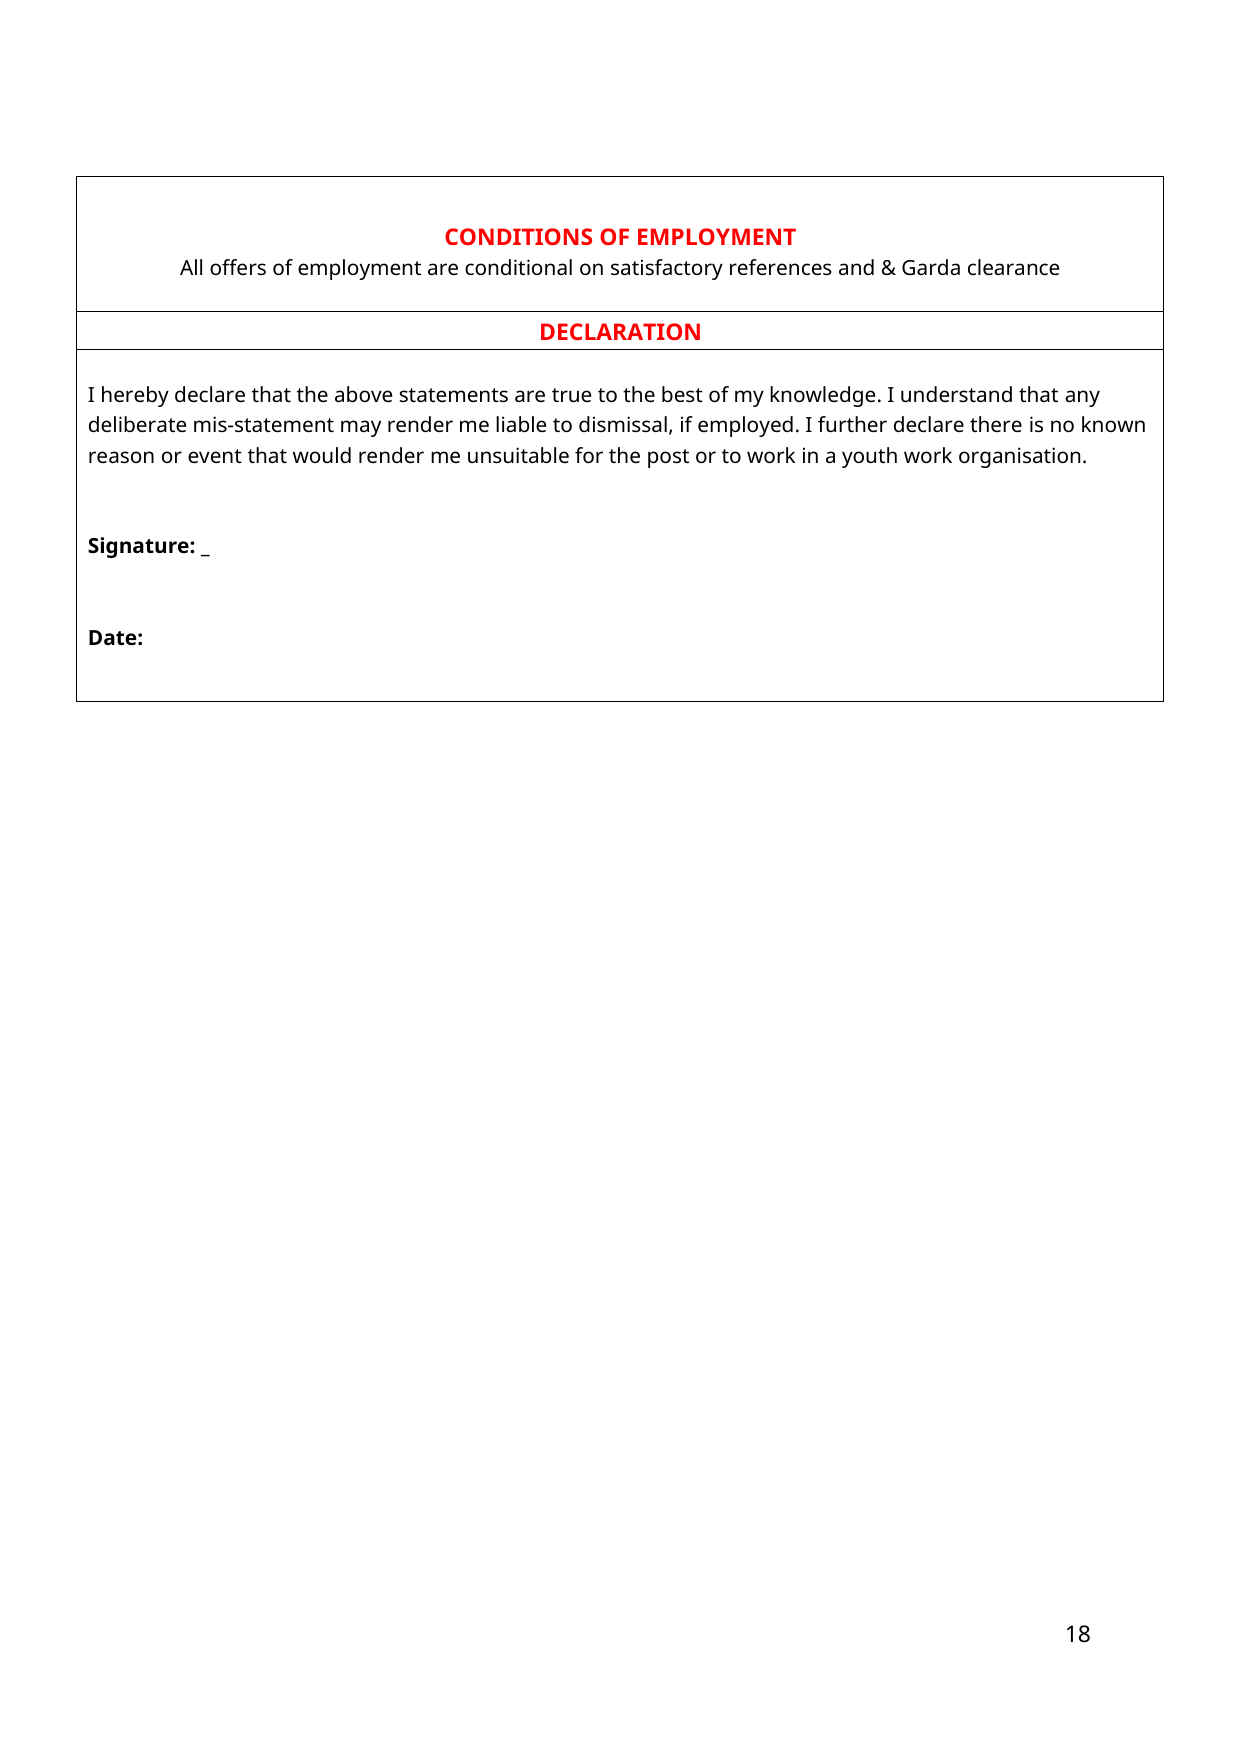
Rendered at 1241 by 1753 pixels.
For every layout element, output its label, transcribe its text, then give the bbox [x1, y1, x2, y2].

table_header CONDITIONS OF EMPLOYMENT All offers of employment are conditional on satisfactory references and & Garda clearance [77, 177, 1163, 311]
table_cell I hereby declare that the above statements are true to the best of my knowledge. I understand that any deliberate mis-statement may render me liable to dismissal, if employed. I further declare there is no known reason or event that would render me unsuitable for the post or to work in a youth work organisation. Signature: _ Date: [77, 350, 1163, 701]
table_cell DECLARATION [77, 312, 1163, 348]
